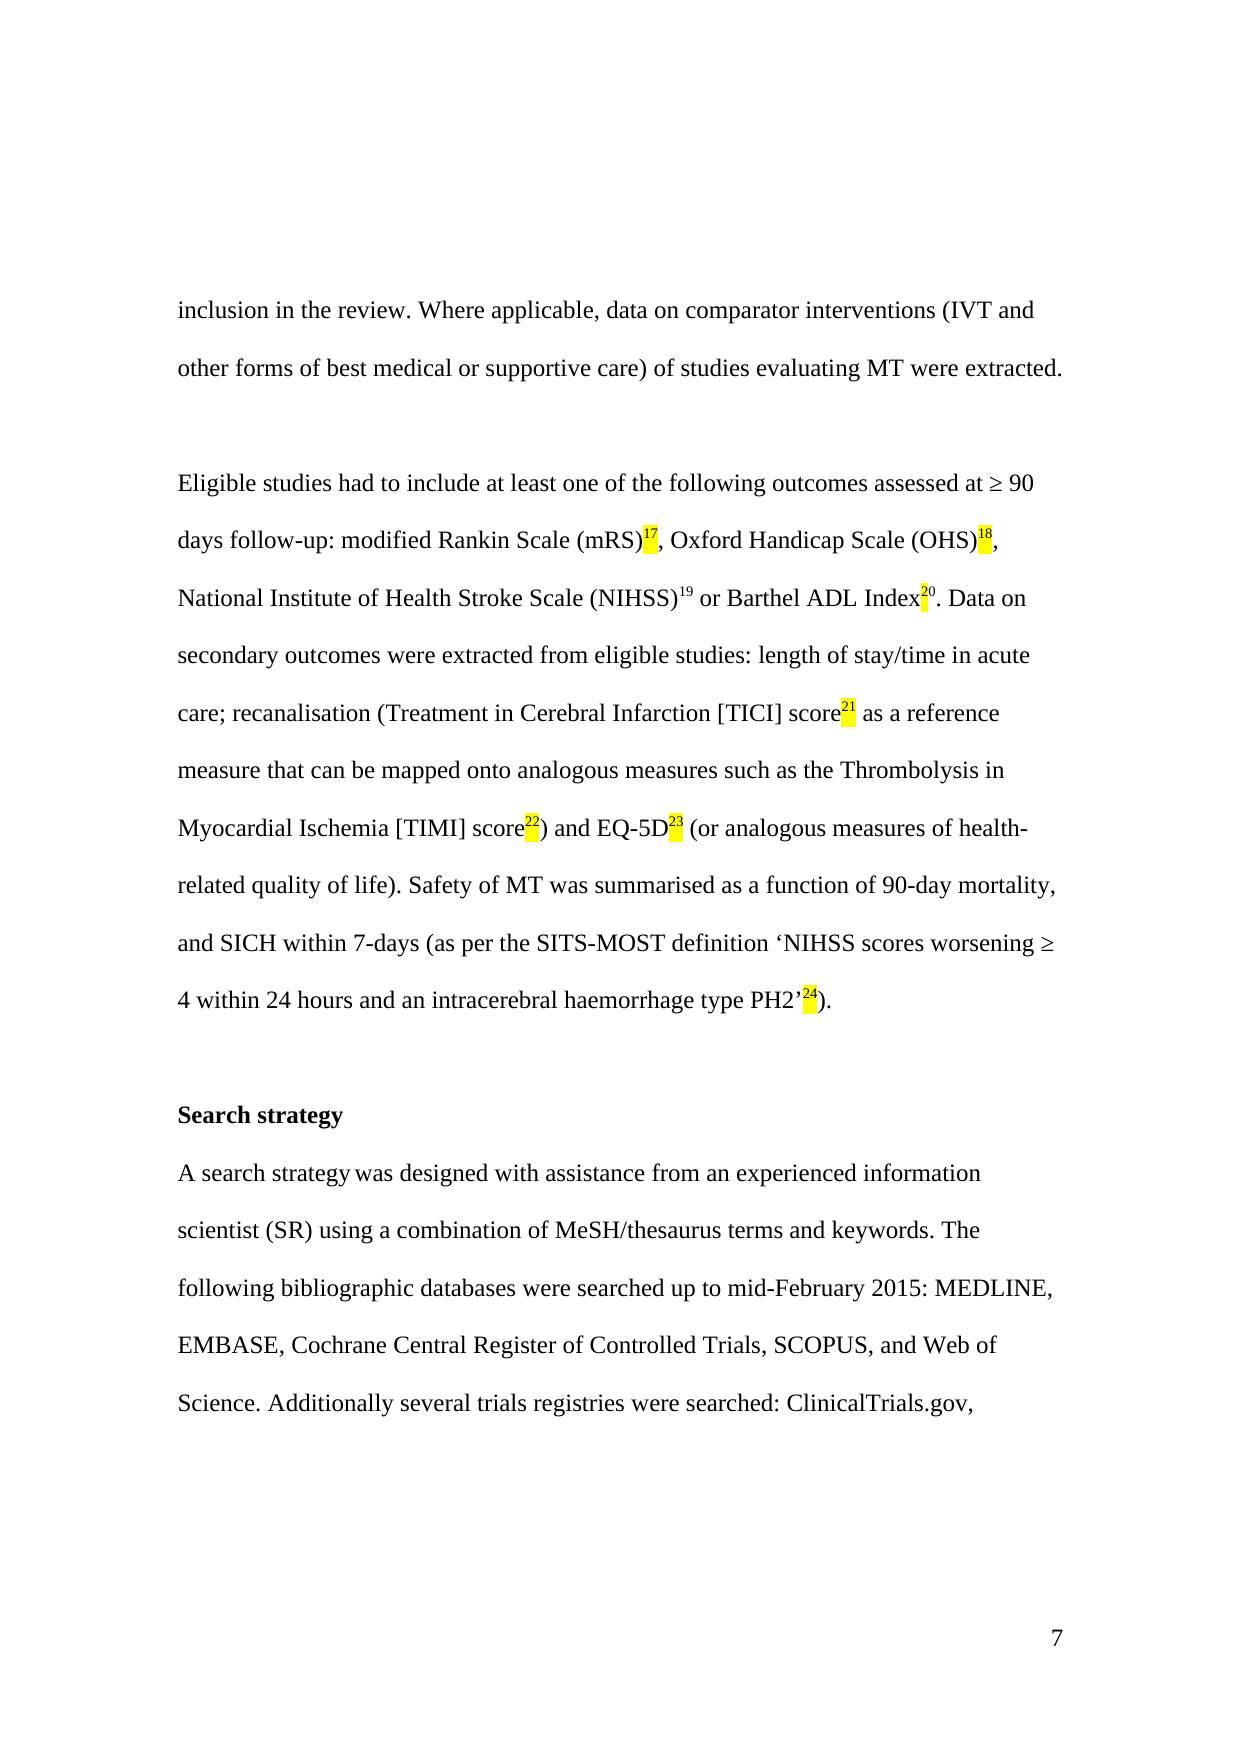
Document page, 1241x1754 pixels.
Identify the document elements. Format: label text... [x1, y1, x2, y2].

text Eligible studies had to include at least one of the following outcomes assessed at ≥ 90 days follow-up: modified Rankin Scale (mRS)17, Oxford Handicap Scale (OHS)18, National Institute of Health Stroke Scale (NIHSS)19 or Barthel ADL Index20. Data on secondary outcomes were extracted from eligible studies: length of stay/time in acute care; recanalisation (Treatment in Cerebral Infarction [TICI] score21 as a reference measure that can be mapped onto analogous measures such as the Thrombolysis in Myocardial Ischemia [TIMI] score22) and EQ-5D23 (or analogous measures of health-related quality of life). Safety of MT was summarised as a function of 90-day mortality, and SICH within 7-days (as per the SITS-MOST definition ‘NIHSS scores worsening ≥ 4 within 24 hours and an intracerebral haemorrhage type PH2’24). [177, 468, 1063, 1014]
text Search strategy [177, 1100, 1063, 1129]
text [177, 295, 1063, 382]
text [177, 1158, 1068, 1417]
